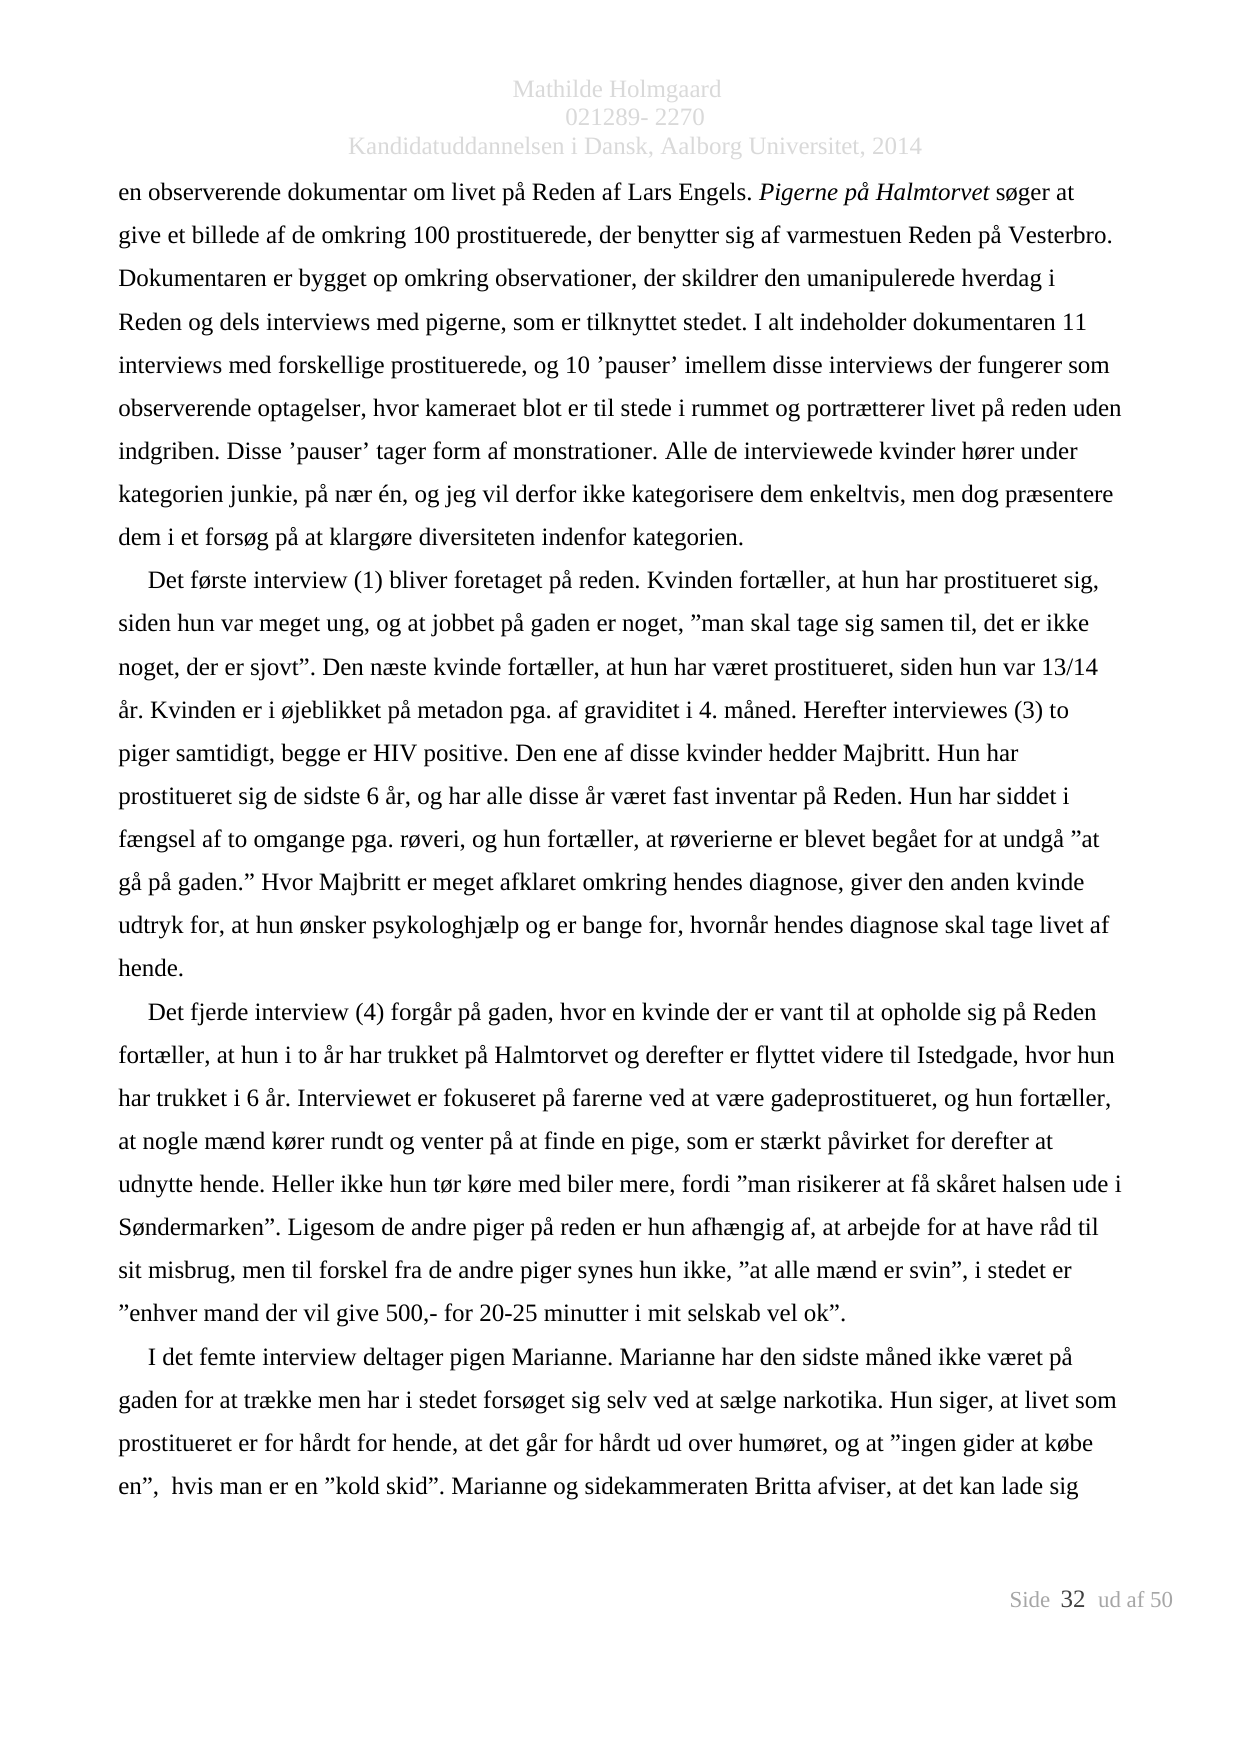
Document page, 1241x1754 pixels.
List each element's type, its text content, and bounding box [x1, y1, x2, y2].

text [118, 177, 1122, 551]
text Det første interview (1) bliver foretaget på reden. Kvinden fortæller, at hun har prostitueret sig, siden hun var meget ung, og at jobbet på gaden er noget, ”man skal tage sig samen til, det er ikke noget, der er sjovt”. Den næste kvinde fortæller, at hun har været prostitueret, siden hun var 13/14 år. Kvinden er i øjeblikket på metadon pga. af graviditet i 4. måned. Herefter interviewes (3) to piger samtidigt, begge er HIV positive. Den ene af disse kvinder hedder Majbritt. Hun har prostitueret sig de sidste 6 år, og har alle disse år været fast inventar på Reden. Hun har siddet i fængsel af to omgange pga. røveri, og hun fortæller, at røverierne er blevet begået for at undgå ”at gå på gaden.” Hvor Majbritt er meget afklaret omkring hendes diagnose, giver den anden kvinde udtryk for, at hun ønsker psykologhjælp og er bange for, hvornår hendes diagnose skal tage livet af hende. [118, 565, 1122, 982]
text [118, 1342, 1122, 1500]
text Det fjerde interview (4) forgår på gaden, hvor en kvinde der er vant til at opholde sig på Reden fortæller, at hun i to år har trukket på Halmtorvet og derefter er flyttet videre til Istedgade, hvor hun har trukket i 6 år. Interviewet er fokuseret på farerne ved at være gadeprostitueret, og hun fortæller, at nogle mænd kører rundt og venter på at finde en pige, som er stærkt påvirket for derefter at udnytte hende. Heller ikke hun tør køre med biler mere, fordi ”man risikerer at få skåret halsen ude i Søndermarken”. Ligesom de andre piger på reden er hun afhængig af, at arbejde for at have råd til sit misbrug, men til forskel fra de andre piger synes hun ikke, ”at alle mænd er svin”, i stedet er ”enhver mand der vil give 500,- for 20-25 minutter i mit selskab vel ok”. [118, 997, 1122, 1327]
